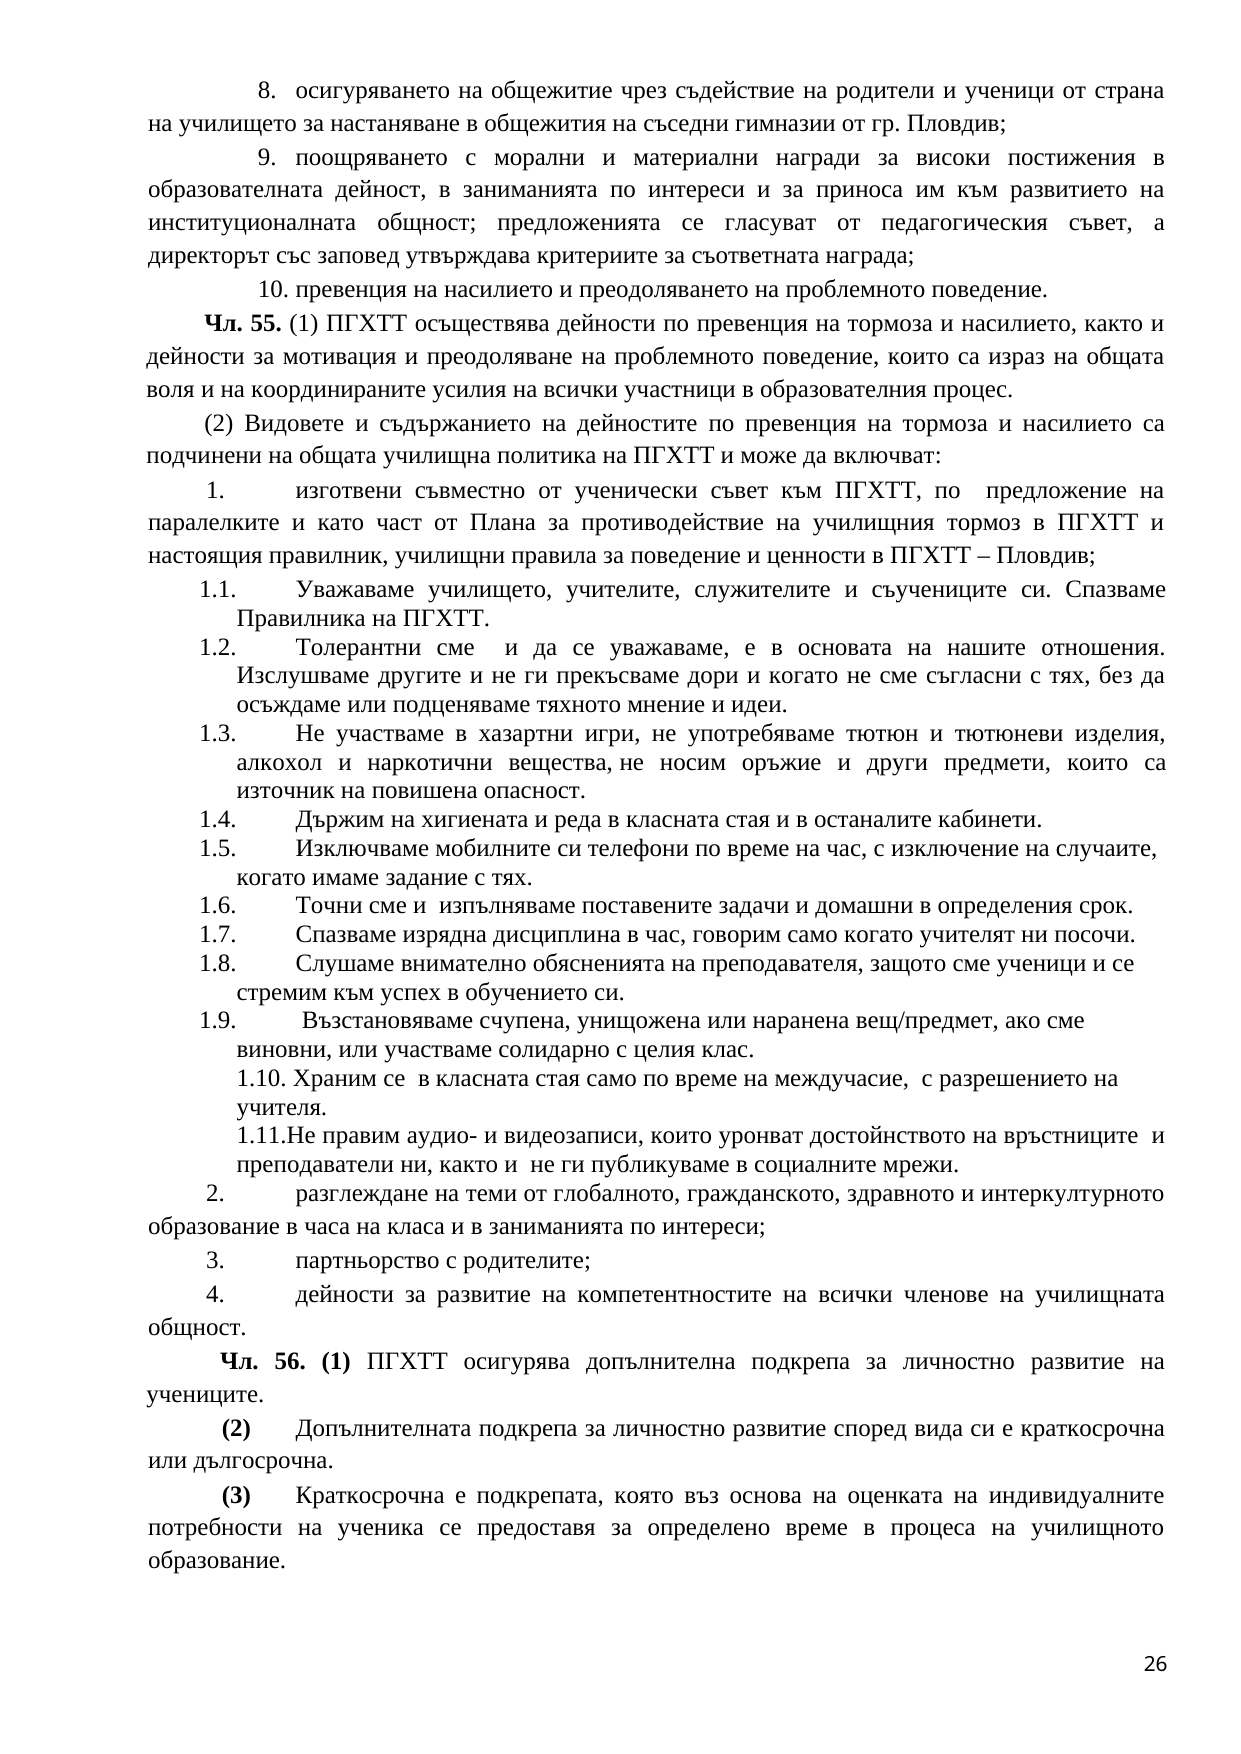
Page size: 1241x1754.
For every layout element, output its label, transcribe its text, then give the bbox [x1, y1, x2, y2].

list Спазваме изрядна дисциплина в час, говорим само когато учителят ни посочи. [199, 919, 1167, 948]
text 1.11.Не правим аудио- и видеозаписи, които уронват достойнството на връстниците и преподаватели ни, както и не ги публикуваме в социалните мрежи. [236, 1121, 1166, 1178]
list 1.10. Храним се в класната стая само по време на междучасие, с разрешението на учителя. [236, 1063, 1167, 1121]
list изготвени съвместно от ученически съвет към ПГХТТ, по предложение на паралелките и като част от Плана за противодействие на училищния тормоз в ПГХТТ и настоящия правилник, училищни правила за поведение и ценности в ПГХТТ – Пловдив; [148, 475, 1166, 569]
list Изключваме мобилните си телефони по време на час, с изключение на случаите, когато имаме задание с тях. [199, 833, 1167, 891]
list Точни сме и изпълняваме поставените задачи и домашни в определения срок. [199, 891, 1167, 919]
list разглеждане на теми от глобалното, гражданското, здравното и интеркултурното образование в часа на класа и в заниманията по интереси; [148, 1178, 1166, 1239]
list Възстановяваме счупена, унищожена или наранена вещ/предмет, ако сме виновни, или участваме солидарно с целия клас. [199, 1006, 1167, 1063]
list партньорство с родителите; [148, 1245, 1166, 1274]
text Чл. 56. (1) ПГХТТ осигурява допълнителна подкрепа за личностно развитие на учениците. [146, 1346, 1166, 1407]
text Чл. 55. (1) ПГХТТ осъществява дейности по превенция на тормоза и насилието, както и дейности за мотивация и преодоляване на проблемното поведение, които са израз на общата воля и на координираните усилия на всички участници в образователния процес. [146, 308, 1166, 402]
list Не участваме в хазартни игри, не употребяваме тютюн и тютюневи изделия, алкохол и наркотични вещества, не носим оръжие и други предмети, които са източник на повишена опасност. [199, 718, 1167, 804]
list поощряването с морални и материални награди за високи постижения в образователната дейност, в заниманията по интереси и за приноса им към развитието на институционалната общност; предложенията се гласуват от педагогическия съвет, а директорът със заповед утвърждава критериите за съответната награда; [148, 142, 1166, 269]
list Държим на хигиената и реда в класната стая и в останалите кабинети. [199, 804, 1167, 833]
text (2) Видовете и съдържанието на дейностите по превенция на тормоза и насилието са подчинени на общата училищна политика на ПГХТТ и може да включват: [146, 408, 1166, 469]
list Слушаме внимателно обясненията на преподавателя, защото сме ученици и се стремим към успех в обучението си. [199, 948, 1167, 1006]
list Уважаваме училището, учителите, служителите и съучениците си. Спазваме Правилника на ПГХТТ. [199, 574, 1167, 632]
list осигуряването на общежитие чрез съдействие на родители и ученици от страна на училището за настаняване в общежития на съседни гимназии от гр. Пловдив; [148, 75, 1166, 136]
list Краткосрочна е подкрепата, която въз основа на оценката на индивидуалните потребности на ученика се предоставя за определено време в процеса на училищното образование. [148, 1480, 1166, 1574]
list дейности за развитие на компетентностите на всички членове на училищната общност. [148, 1279, 1166, 1341]
list Толерантни сме и да се уважаваме, е в основата на нашите отношения. Изслушваме другите и не ги прекъсваме дори и когато не сме съгласни с тях, без да осъждаме или подценяваме тяхното мнение и идеи. [199, 632, 1167, 718]
list Допълнителната подкрепа за личностно развитие според вида си е краткосрочна или дългосрочна. [148, 1413, 1166, 1474]
list превенция на насилието и преодоляването на проблемното поведение. [148, 274, 1166, 303]
